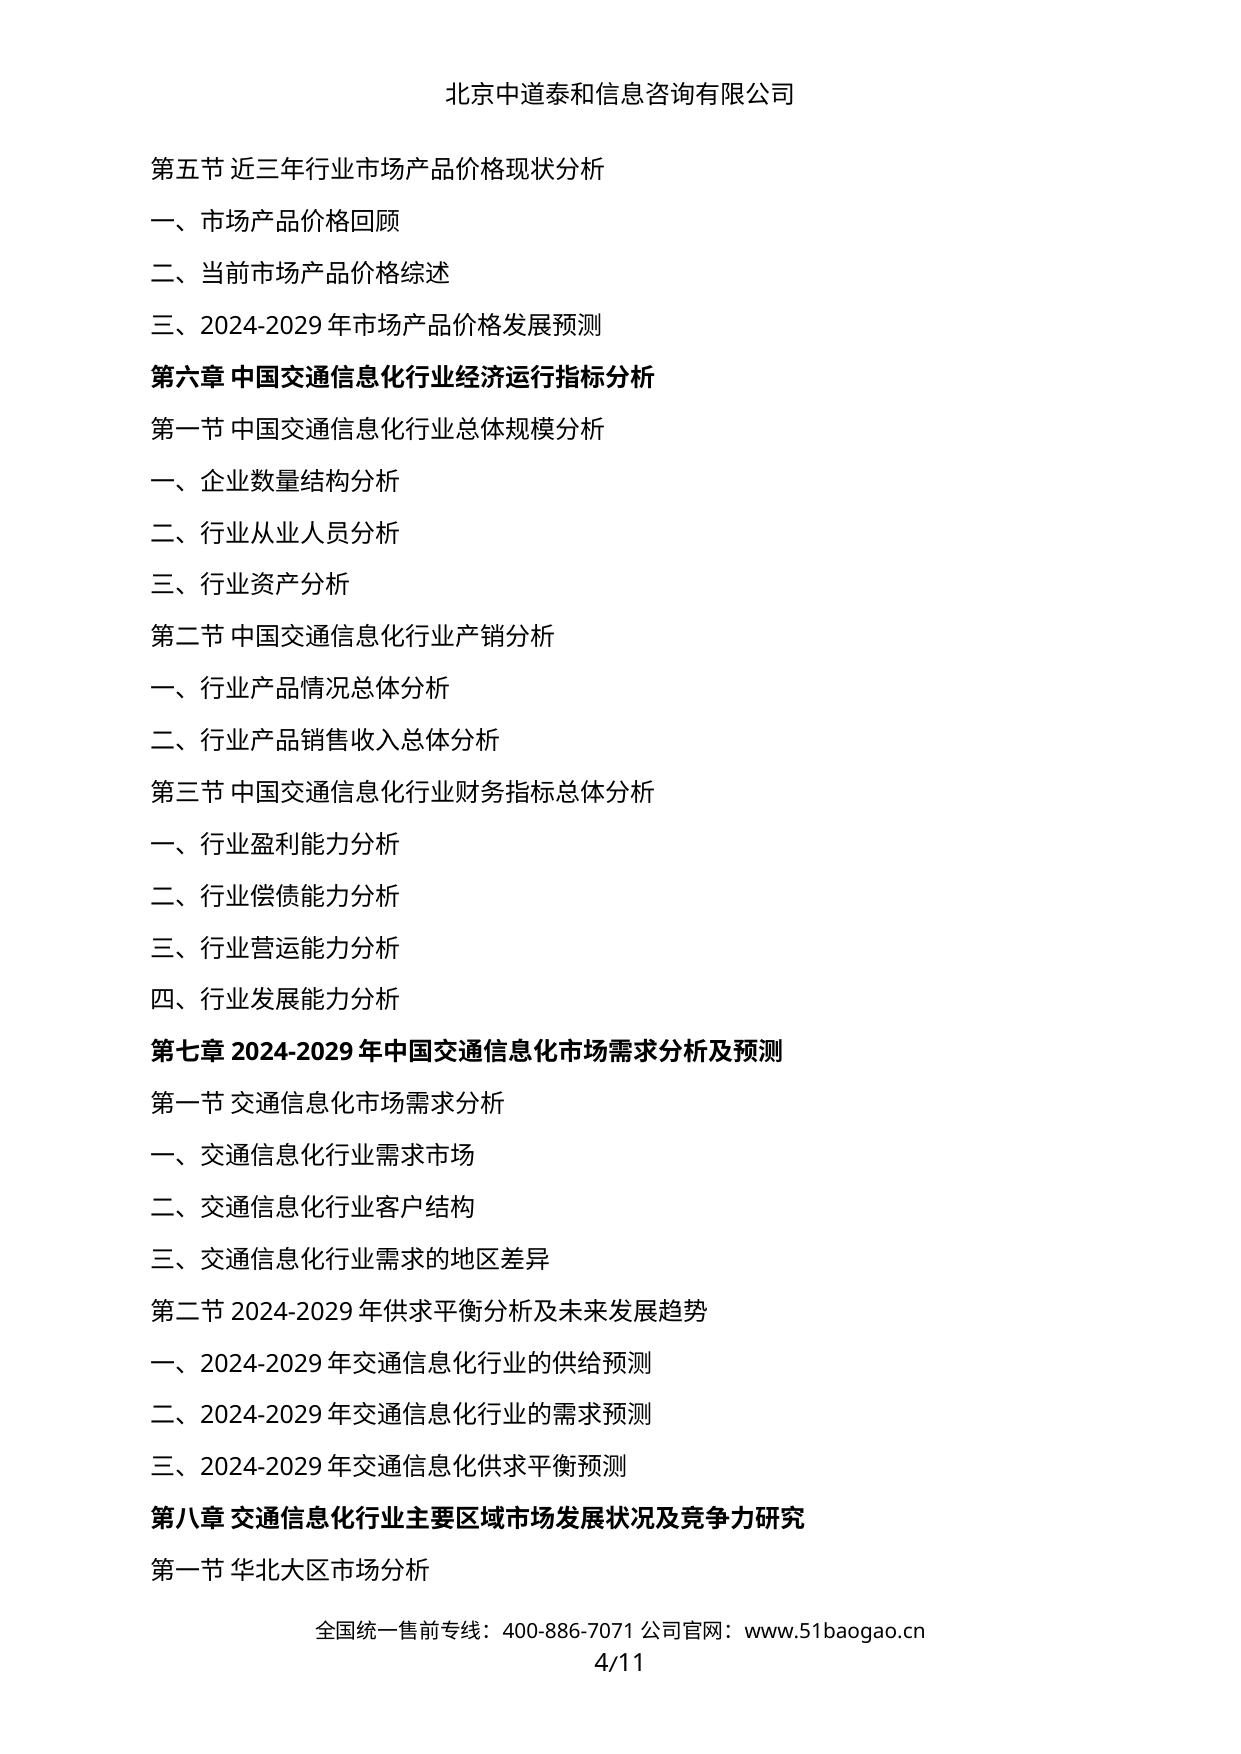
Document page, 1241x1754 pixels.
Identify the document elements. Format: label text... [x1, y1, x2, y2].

text 第六章 中国交通信息化行业经济运行指标分析 [150, 357, 1090, 394]
text 三、2024-2029年交通信息化供求平衡预测 [150, 1447, 1090, 1483]
text 一、行业产品情况总体分析 [150, 669, 1090, 705]
text 第八章 交通信息化行业主要区域市场发展状况及竞争力研究 [150, 1499, 1090, 1535]
text 第一节 华北大区市场分析 [150, 1551, 1090, 1587]
text 第一节 交通信息化市场需求分析 [150, 1084, 1090, 1120]
text 二、2024-2029年交通信息化行业的需求预测 [150, 1395, 1090, 1431]
text 第二节 中国交通信息化行业产销分析 [150, 617, 1090, 653]
text 一、2024-2029年交通信息化行业的供给预测 [150, 1343, 1090, 1379]
text 第一节 中国交通信息化行业总体规模分析 [150, 409, 1090, 446]
text 第七章 2024-2029年中国交通信息化市场需求分析及预测 [150, 1032, 1090, 1068]
text 二、行业产品销售收入总体分析 [150, 721, 1090, 757]
text 三、2024-2029年市场产品价格发展预测 [150, 306, 1090, 342]
text 二、行业从业人员分析 [150, 513, 1090, 549]
text 二、交通信息化行业客户结构 [150, 1187, 1090, 1224]
text 一、交通信息化行业需求市场 [150, 1136, 1090, 1172]
text 二、当前市场产品价格综述 [150, 254, 1090, 290]
text 一、行业盈利能力分析 [150, 824, 1090, 861]
text 一、企业数量结构分析 [150, 461, 1090, 497]
text 三、行业资产分析 [150, 565, 1090, 601]
text 第三节 中国交通信息化行业财务指标总体分析 [150, 772, 1090, 809]
text 第五节 近三年行业市场产品价格现状分析 [150, 150, 1090, 186]
text 四、行业发展能力分析 [150, 980, 1090, 1016]
text 一、市场产品价格回顾 [150, 202, 1090, 238]
text 第二节 2024-2029年供求平衡分析及未来发展趋势 [150, 1291, 1090, 1327]
text 三、交通信息化行业需求的地区差异 [150, 1239, 1090, 1276]
text 三、行业营运能力分析 [150, 928, 1090, 964]
text 二、行业偿债能力分析 [150, 876, 1090, 912]
